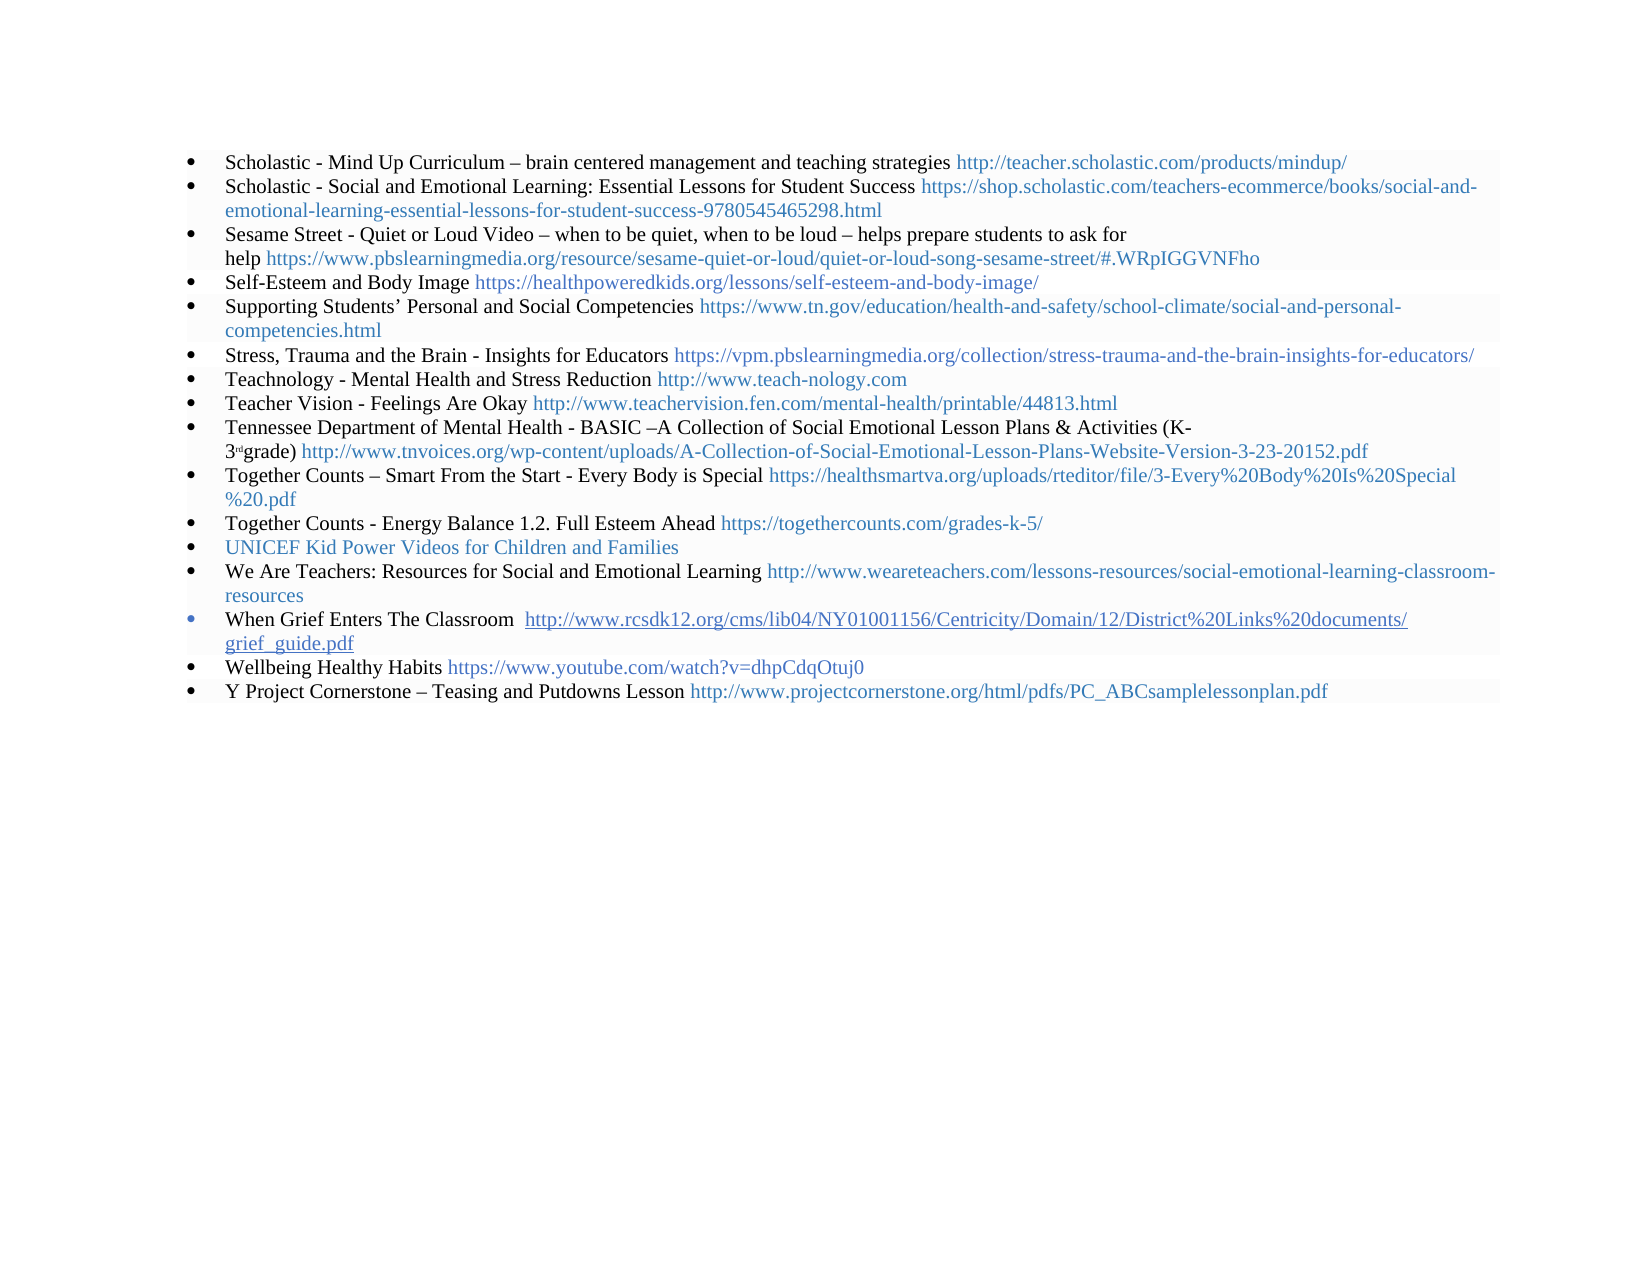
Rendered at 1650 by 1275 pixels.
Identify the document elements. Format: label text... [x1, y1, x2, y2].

list Together Counts - Energy Balance 1.2. Full Esteem Ahead https://togethercounts.com/grades-k-5/ [187, 511, 1500, 535]
list UNICEF Kid Power Videos for Children and Families [187, 535, 1500, 559]
list Scholastic - Mind Up Curriculum – brain centered management and teaching strategies http://teacher.scholastic.com/products/mindup/ [187, 150, 1500, 174]
list Teacher Vision - Feelings Are Okay http://www.teachervision.fen.com/mental-health/printable/44813.html [187, 391, 1500, 415]
list Stress, Trauma and the Brain - Insights for Educators https://vpm.pbslearningmedia.org/collection/stress-trauma-and-the-brain-insights-for-educators/ [187, 342, 1500, 367]
list Together Counts – Smart From the Start - Every Body is Special https://healthsmartva.org/uploads/rteditor/file/3-Every%20Body%20Is%20Special%20.pdf [187, 463, 1500, 511]
list When Grief Enters The Classroom http://www.rcsdk12.org/cms/lib04/NY01001156/Centricity/Domain/12/District%20Links%20documents/grief_guide.pdf [187, 607, 1500, 655]
list We Are Teachers: Resources for Social and Emotional Learning http://www.weareteachers.com/lessons-resources/social-emotional-learning-classroom-resources [187, 559, 1500, 607]
list Teachnology - Mental Health and Stress Reduction http://www.teach-nology.com [187, 367, 1500, 391]
list Self-Esteem and Body Image https://healthpoweredkids.org/lessons/self-esteem-and-body-image/ [187, 270, 1500, 294]
list Sesame Street - Quiet or Loud Video – when to be quiet, when to be loud – helps prepare students to ask for help https://www.pbslearningmedia.org/resource/sesame-quiet-or-loud/quiet-or-loud-song-sesame-street/#.WRpIGGVNFho [187, 222, 1500, 270]
list Wellbeing Healthy Habits https://www.youtube.com/watch?v=dhpCdqOtuj0 [187, 655, 1500, 679]
list Tennessee Department of Mental Health - BASIC –A Collection of Social Emotional Lesson Plans & Activities (K-3rdgrade) http://www.tnvoices.org/wp-content/uploads/A-Collection-of-Social-Emotional-Lesson-Plans-Website-Version-3-23-20152.pdf [187, 415, 1500, 463]
list Y Project Cornerstone – Teasing and Putdowns Lesson http://www.projectcornerstone.org/html/pdfs/PC_ABCsamplelessonplan.pdf [187, 679, 1500, 703]
list Scholastic - Social and Emotional Learning: Essential Lessons for Student Success https://shop.scholastic.com/teachers-ecommerce/books/social-and-emotional-learning-essential-lessons-for-student-success-9780545465298.html [187, 174, 1500, 222]
list Supporting Students’ Personal and Social Competencies https://www.tn.gov/education/health-and-safety/school-climate/social-and-personal-competencies.html [187, 294, 1500, 342]
